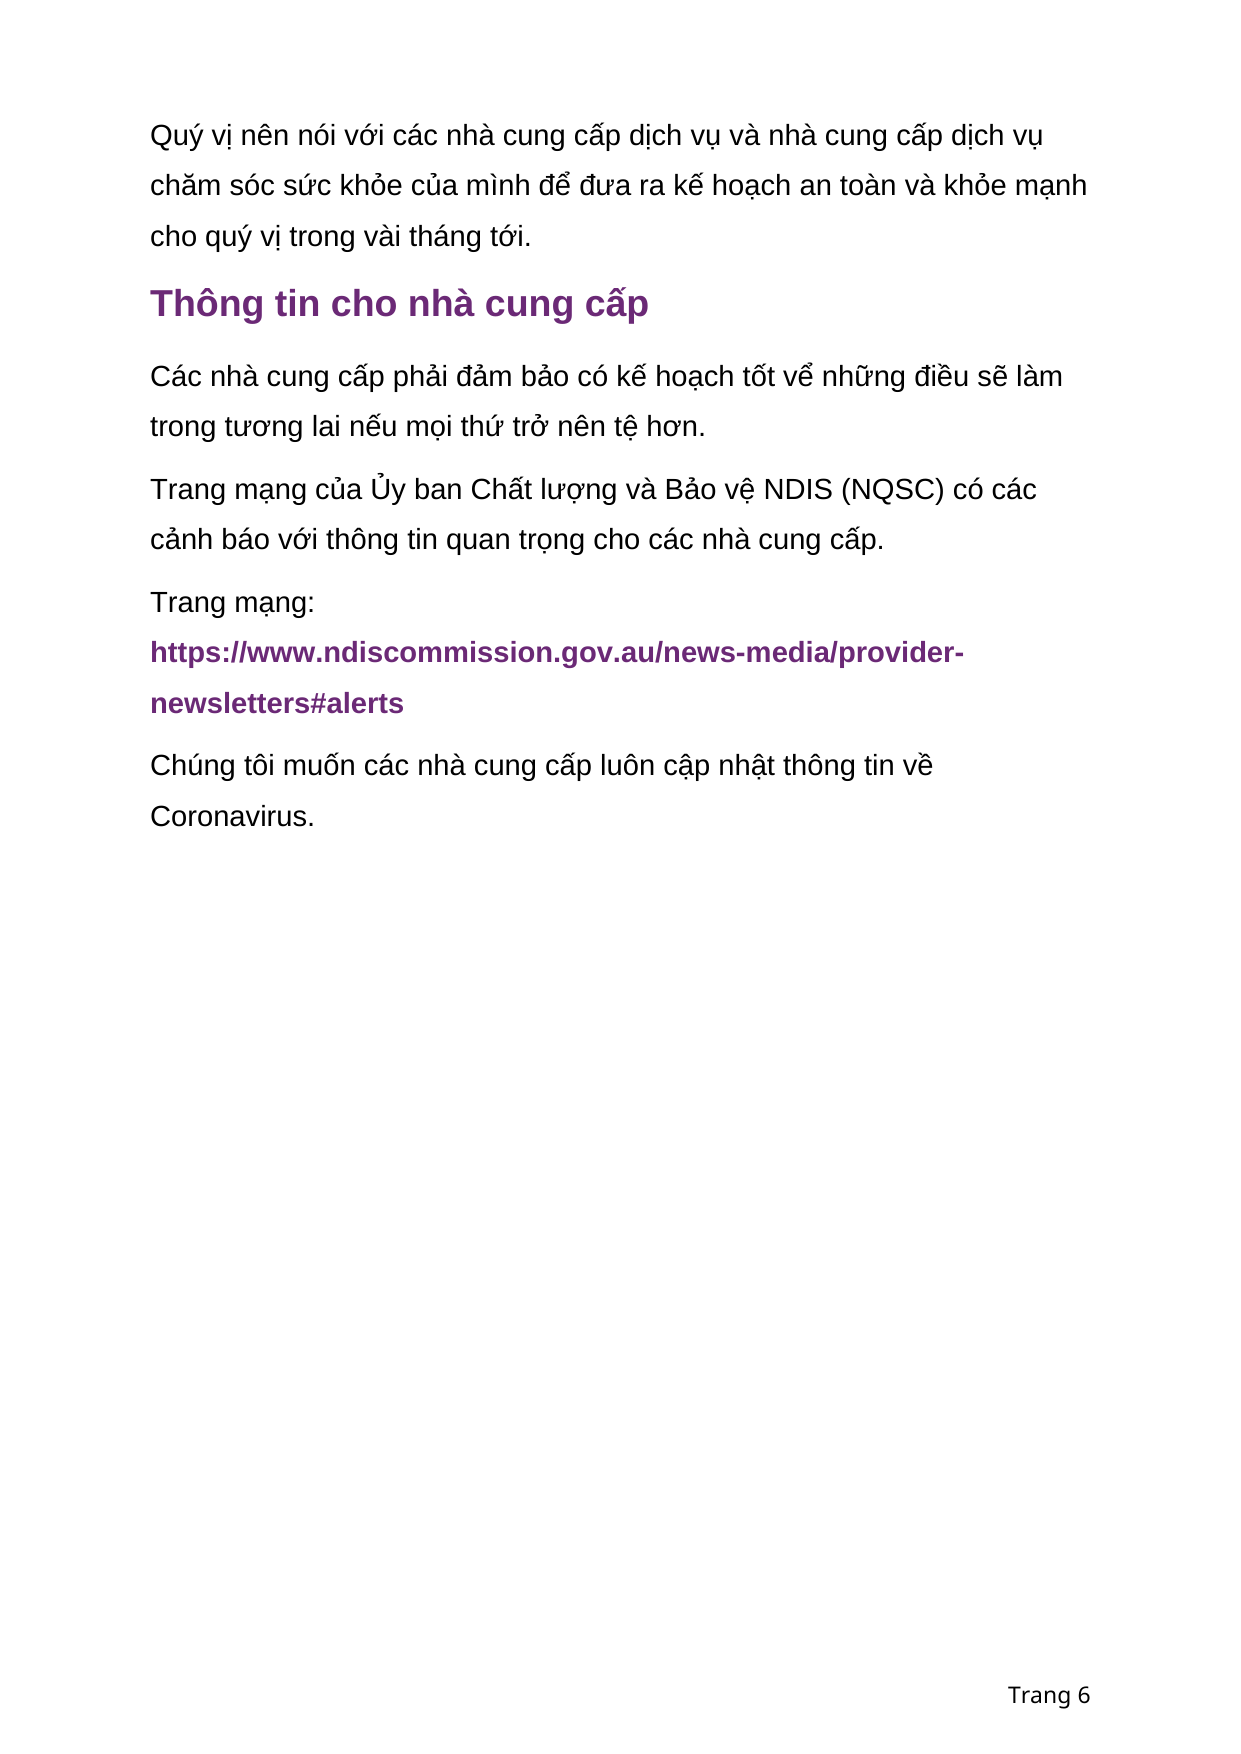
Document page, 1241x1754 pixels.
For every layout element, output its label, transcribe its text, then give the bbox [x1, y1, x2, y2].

text Chúng tôi muốn các nhà cung cấp luôn cập nhật thông tin về Coronavirus. [150, 748, 1090, 832]
text Trang mạng của Ủy ban Chất lượng và Bảo vệ NDIS (NQSC) có các cảnh báo với thông tin quan trọng cho các nhà cung cấp. [150, 472, 1090, 556]
text Trang mạng: https://www.ndiscommission.gov.au/news-media/provider-newsletters#alerts [150, 585, 1090, 719]
text Các nhà cung cấp phải đảm bảo có kế hoạch tốt vể những điều sẽ làm trong tương lai nếu mọi thứ trở nên tệ hơn. [150, 359, 1090, 443]
text Quý vị nên nói với các nhà cung cấp dịch vụ và nhà cung cấp dịch vụ chăm sóc sức khỏe của mình để đưa ra kế hoạch an toàn và khỏe mạnh cho quý vị trong vài tháng tới. [150, 118, 1090, 252]
subtitle Thông tin cho nhà cung cấp [150, 282, 1090, 325]
